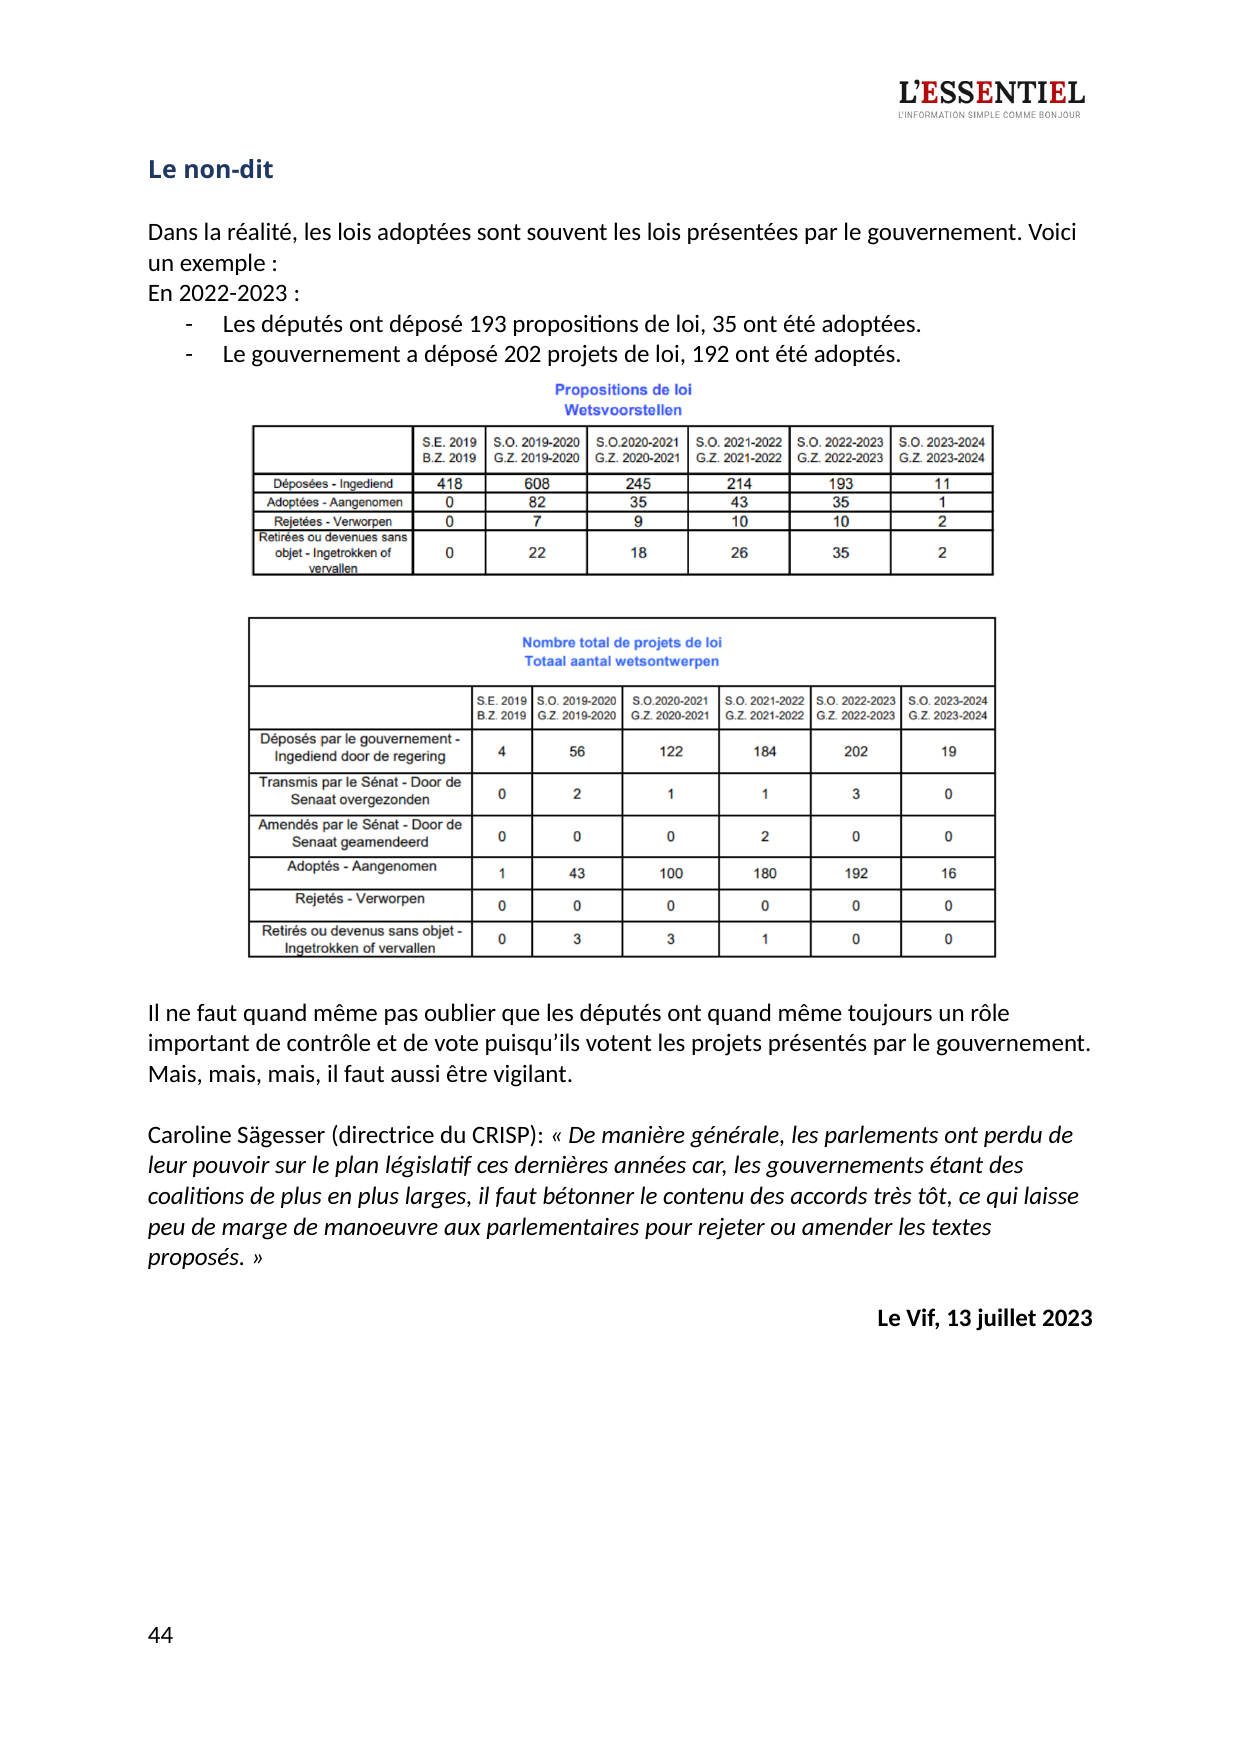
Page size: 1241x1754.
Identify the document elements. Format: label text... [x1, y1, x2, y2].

text Le Vif, 13 juillet 2023 [148, 1302, 1093, 1333]
subtitle Le non-dit [148, 152, 1093, 186]
picture [238, 368, 1002, 584]
list Le gouvernement a déposé 202 projets de loi, 192 ont été adoptés. [185, 338, 1093, 369]
text En 2022-2023 : [148, 277, 1093, 308]
text Dans la réalité, les lois adoptées sont souvent les lois présentées par le gouvernement. Voici un exemple : [148, 216, 1093, 277]
text Caroline Sägesser (directrice du CRISP): « De manière générale, les parlements ont perdu de leur pouvoir sur le plan législatif ces dernières années car, les gouvernements étant des coalitions de plus en plus larges, il faut bétonner le contenu des accords très tôt, ce qui laisse peu de marge de manoeuvre aux parlementaires pour rejeter ou amender les textes proposés. » [148, 1119, 1093, 1272]
picture [242, 614, 998, 967]
list Les députés ont déposé 193 propositions de loi, 35 ont été adoptées. [185, 308, 1093, 338]
text Il ne faut quand même pas oublier que les députés ont quand même toujours un rôle important de contrôle et de vote puisqu’ils votent les projets présentés par le gouvernement. Mais, mais, mais, il faut aussi être vigilant. [148, 997, 1093, 1088]
picture [892, 73, 1093, 132]
